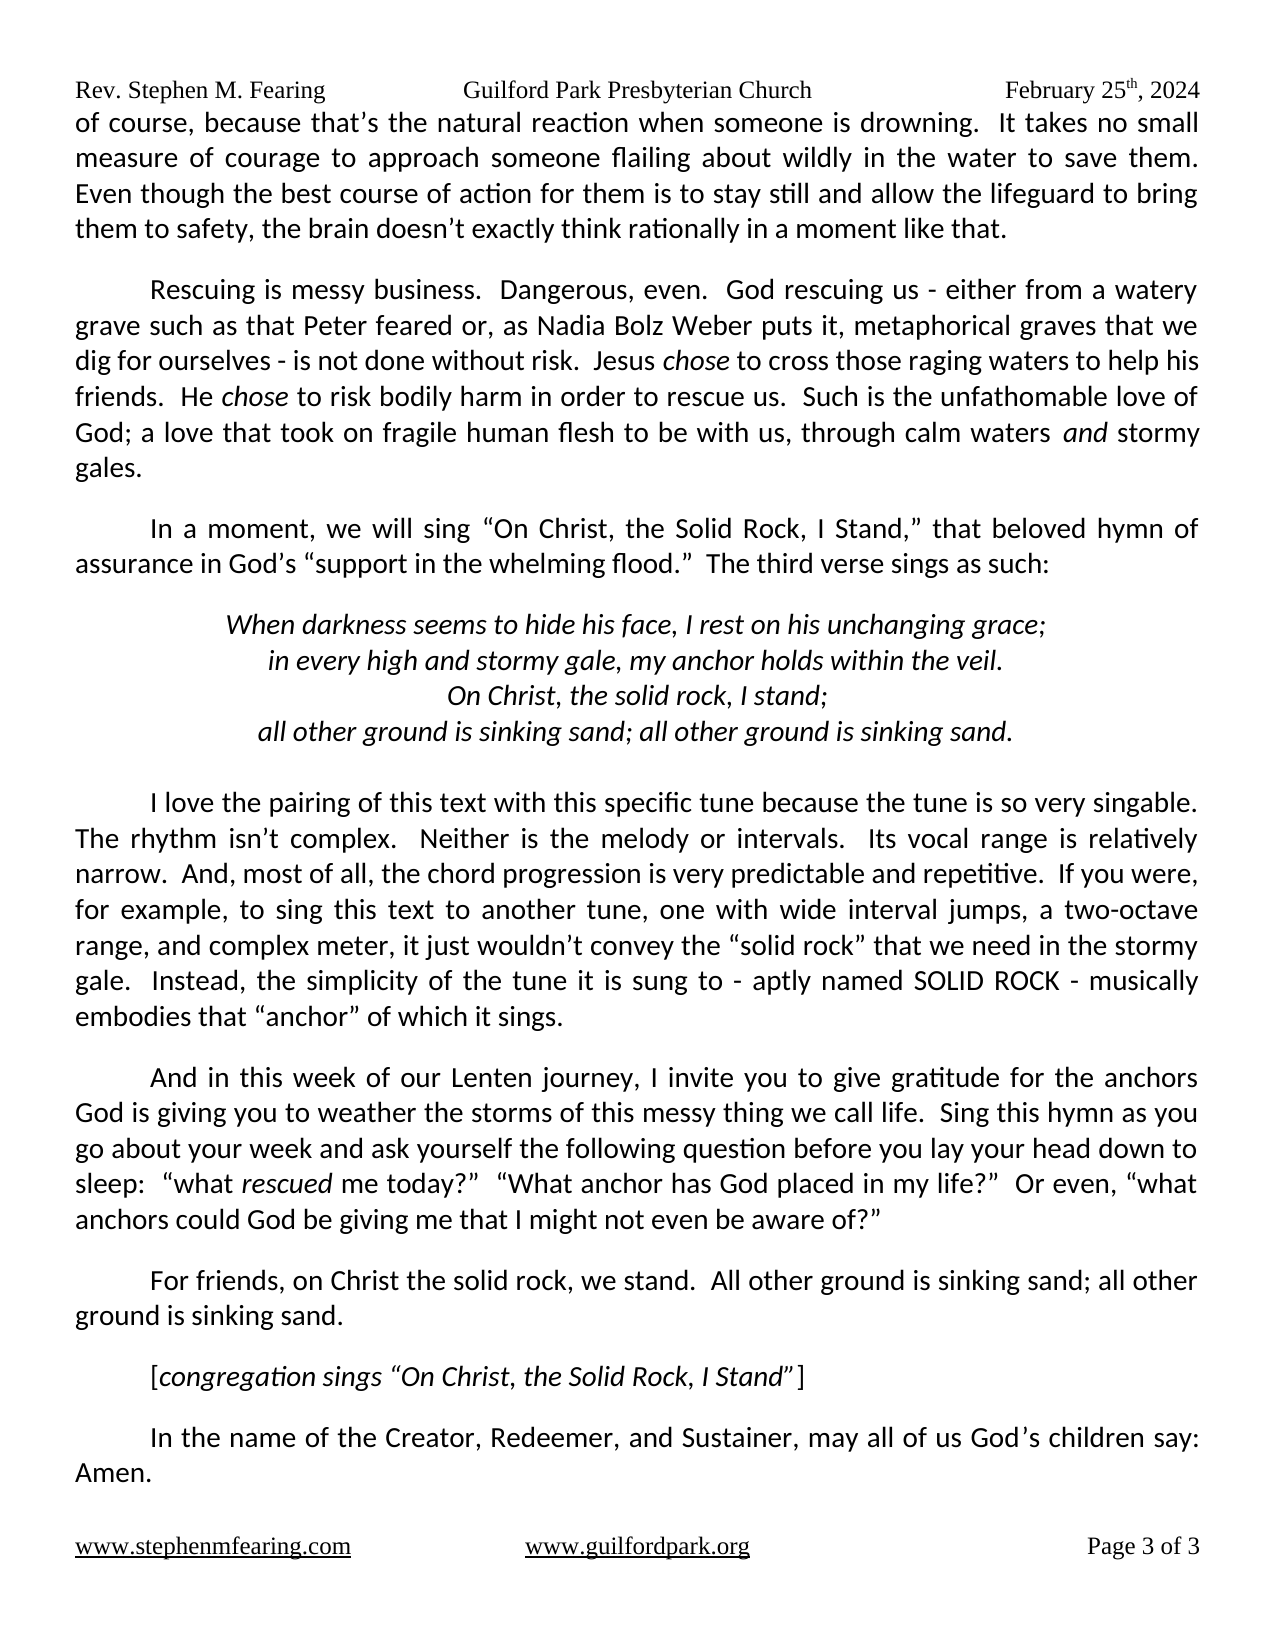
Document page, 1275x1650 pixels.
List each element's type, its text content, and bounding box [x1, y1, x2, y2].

text I love the pairing of this text with this specific tune because the tune is so very singable. The rhythm isn’t complex. Neither is the melody or intervals. Its vocal range is relatively narrow. And, most of all, the chord progression is very predictable and repetitive. If you were, for example, to sing this text to another tune, one with wide interval jumps, a two-octave range, and complex meter, it just wouldn’t convey the “solid rock” that we need in the stormy gale. Instead, the simplicity of the tune it is sung to - aptly named SOLID ROCK - musically embodies that “anchor” of which it sings. [75, 784, 1200, 1034]
text [congregation sings “On Christ, the Solid Rock, I Stand”] [75, 1358, 1200, 1394]
text When darkness seems to hide his face, I rest on his unchanging grace; [75, 606, 1200, 642]
text in every high and stormy gale, my anchor holds within the veil. [75, 642, 1200, 677]
text For friends, on Christ the solid rock, we stand. All other ground is sinking sand; all other ground is sinking sand. [75, 1262, 1200, 1333]
text all other ground is sinking sand; all other ground is sinking sand. [75, 713, 1200, 749]
text And in this week of our Lenten journey, I invite you to give gratitude for the anchors God is giving you to weather the storms of this messy thing we call life. Sing this hymn as you go about your week and ask yourself the following question before you lay your head down to sleep: “what rescued me today?” “What anchor has God placed in my life?” Or even, “what anchors could God be giving me that I might not even be aware of?” [75, 1059, 1200, 1237]
text Rescuing is messy business. Dangerous, even. God rescuing us - either from a watery grave such as that Peter feared or, as Nadia Bolz Weber puts it, metaphorical graves that we dig for ourselves - is not done without risk. Jesus chose to cross those raging waters to help his friends. He chose to risk bodily harm in order to rescue us. Such is the unfathomable love of God; a love that took on fragile human flesh to be with us, through calm waters and stormy gales. [75, 271, 1200, 485]
text On Christ, the solid rock, I stand; [75, 677, 1200, 713]
text In the name of the Creator, Redeemer, and Sustainer, may all of us God’s children say: Amen. [75, 1419, 1200, 1490]
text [75, 104, 1200, 246]
text In a moment, we will sing “On Christ, the Solid Rock, I Stand,” that beloved hymn of assurance in God’s “support in the whelming flood.” The third verse sings as such: [75, 510, 1200, 581]
